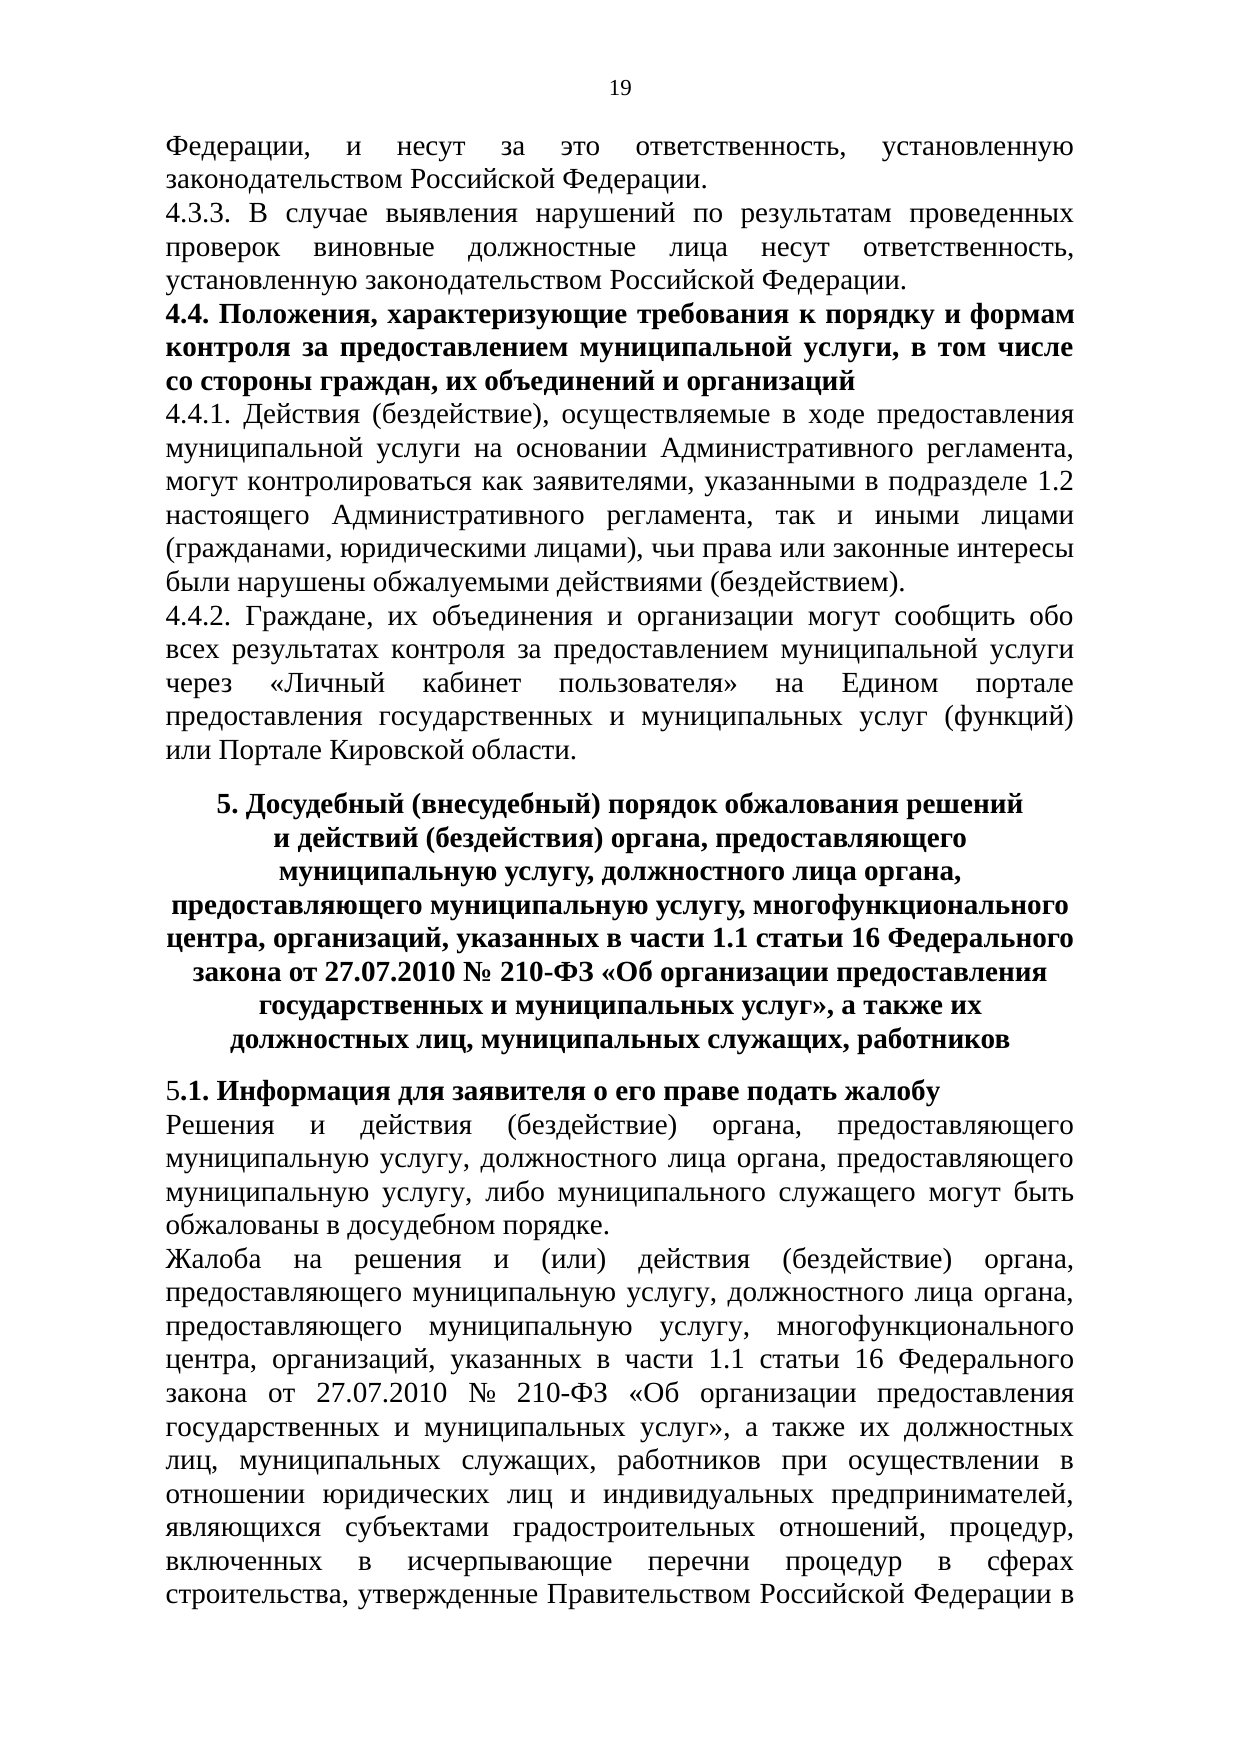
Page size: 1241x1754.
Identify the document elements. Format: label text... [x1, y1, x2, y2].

text 4.4.2. Граждане, их объединения и организации могут сообщить обо всех результатах контроля за предоставлением муниципальной услуги через «Личный кабинет пользователя» на Едином портале предоставления государственных и муниципальных услуг (функций) или Портале Кировской области. [165, 598, 1075, 765]
text 4.3.3. В случае выявления нарушений по результатам проведенных проверок виновные должностные лица несут ответственность, установленную законодательством Российской Федерации. [165, 195, 1075, 296]
text 4.4.1. Действия (бездействие), осуществляемые в ходе предоставления муниципальной услуги на основании Административного регламента, могут контролироваться как заявителями, указанными в подразделе 1.2 настоящего Административного регламента, так и иными лицами (гражданами, юридическими лицами), чьи права или законные интересы были нарушены обжалуемыми действиями (бездействием). [165, 396, 1075, 598]
subtitle 5.1. Информация для заявителя о его праве подать жалобу [165, 1073, 1075, 1107]
subtitle 4.4. Положения, характеризующие требования к порядку и формам контроля за предоставлением муниципальной услуги, в том числе со стороны граждан, их объединений и организаций [165, 296, 1075, 396]
text Решения и действия (бездействие) органа, предоставляющего муниципальную услугу, должностного лица органа, предоставляющего муниципальную услугу, либо муниципального служащего могут быть обжалованы в досудебном порядке. [165, 1107, 1075, 1241]
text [165, 128, 1075, 195]
subtitle 5. Досудебный (внесудебный) порядок обжалования решений и действий (бездействия) органа, предоставляющего муниципальную услугу, должностного лица органа, предоставляющего муниципальную услугу, многофункционального центра, организаций, указанных в части 1.1 статьи 16 Федерального закона от 27.07.2010 № 210-ФЗ «Об организации предоставления государственных и муниципальных услуг», а также их должностных лиц, муниципальных служащих, работников [165, 786, 1075, 1054]
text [165, 1241, 1075, 1610]
